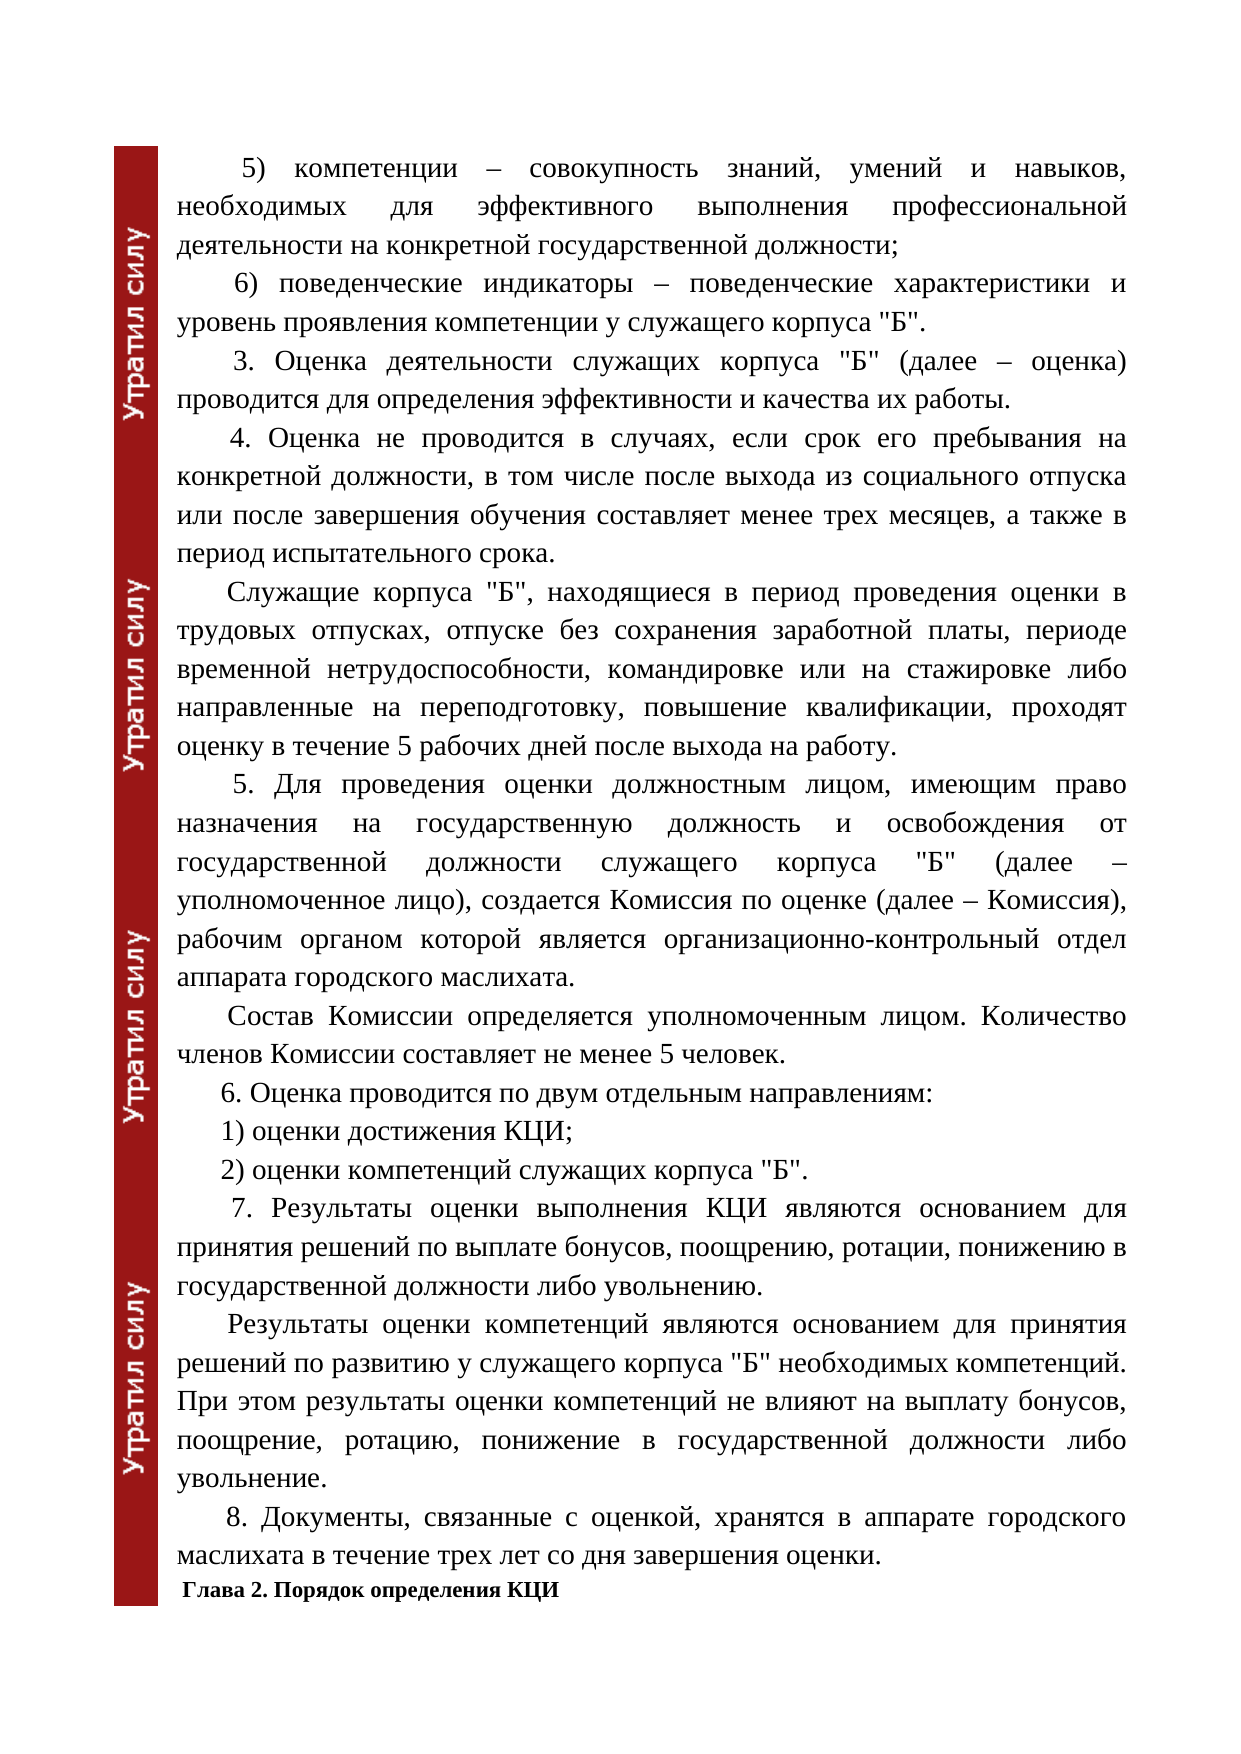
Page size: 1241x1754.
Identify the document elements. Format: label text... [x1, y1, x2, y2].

text 5) компетенции – совокупность знаний, умений и навыков, необходимых для эффективного выполнения профессиональной деятельности на конкретной государственной должности; [112, 150, 1128, 261]
text 8. Документы, связанные с оценкой, хранятся в аппарате городского маслихата в течение трех лет со дня завершения оценки. [112, 1499, 1128, 1571]
picture [114, 1301, 158, 1306]
picture [114, 1494, 158, 1499]
picture [114, 1571, 158, 1576]
picture [114, 1186, 158, 1191]
text 6. Оценка проводится по двум отдельным направлениям: [112, 1075, 1128, 1108]
picture [114, 1602, 158, 1606]
picture [114, 1108, 158, 1113]
text 6) поведенческие индикаторы – поведенческие характеристики и уровень проявления компетенции у служащего корпуса "Б". [112, 266, 1128, 338]
text Состав Комиссии определяется уполномоченным лицом. Количество членов Комиссии составляет не менее 5 человек. [112, 998, 1128, 1070]
picture [114, 338, 158, 343]
text 5. Для проведения оценки должностным лицом, имеющим право назначения на государственную должность и освобождения от государственной должности служащего корпуса "Б" (далее – уполномоченное лицо), создается Комиссия по оценке (далее – Комиссия), рабочим органом которой является организационно-контрольный отдел аппарата городского маслихата. [112, 767, 1128, 993]
text 4. Оценка не проводится в случаях, если срок его пребывания на конкретной должности, в том числе после выхода из социального отпуска или после завершения обучения составляет менее трех месяцев, а также в период испытательного срока. [112, 420, 1128, 569]
text Результаты оценки компетенций являются основанием для принятия решений по развитию у служащего корпуса "Б" необходимых компетенций. При этом результаты оценки компетенций не влияют на выплату бонусов, поощрение, ротацию, понижение в государственной должности либо увольнение. [112, 1306, 1128, 1494]
text 7. Результаты оценки выполнения КЦИ являются основанием для принятия решений по выплате бонусов, поощрению, ротации, понижению в государственной должности либо увольнению. [112, 1191, 1128, 1301]
text 2) оценки компетенций служащих корпуса "Б". [112, 1152, 1128, 1186]
picture [114, 569, 158, 574]
picture [114, 415, 158, 420]
picture [114, 1070, 158, 1075]
text Служащие корпуса "Б", находящиеся в период проведения оценки в трудовых отпусках, отпуске без сохранения заработной платы, периоде временной нетрудоспособности, командировке или на стажировке либо направленные на переподготовку, повышение квалификации, проходят оценку в течение 5 рабочих дней после выхода на работу. [112, 574, 1128, 762]
picture [114, 762, 158, 767]
text 1) оценки достижения КЦИ; [112, 1113, 1128, 1147]
text Глава 2. Порядок определения КЦИ [112, 1576, 1128, 1602]
picture [114, 146, 158, 150]
picture [114, 993, 158, 998]
picture [114, 1147, 158, 1152]
picture [114, 261, 158, 266]
text 3. Оценка деятельности служащих корпуса "Б" (далее – оценка) проводится для определения эффективности и качества их работы. [112, 343, 1128, 415]
